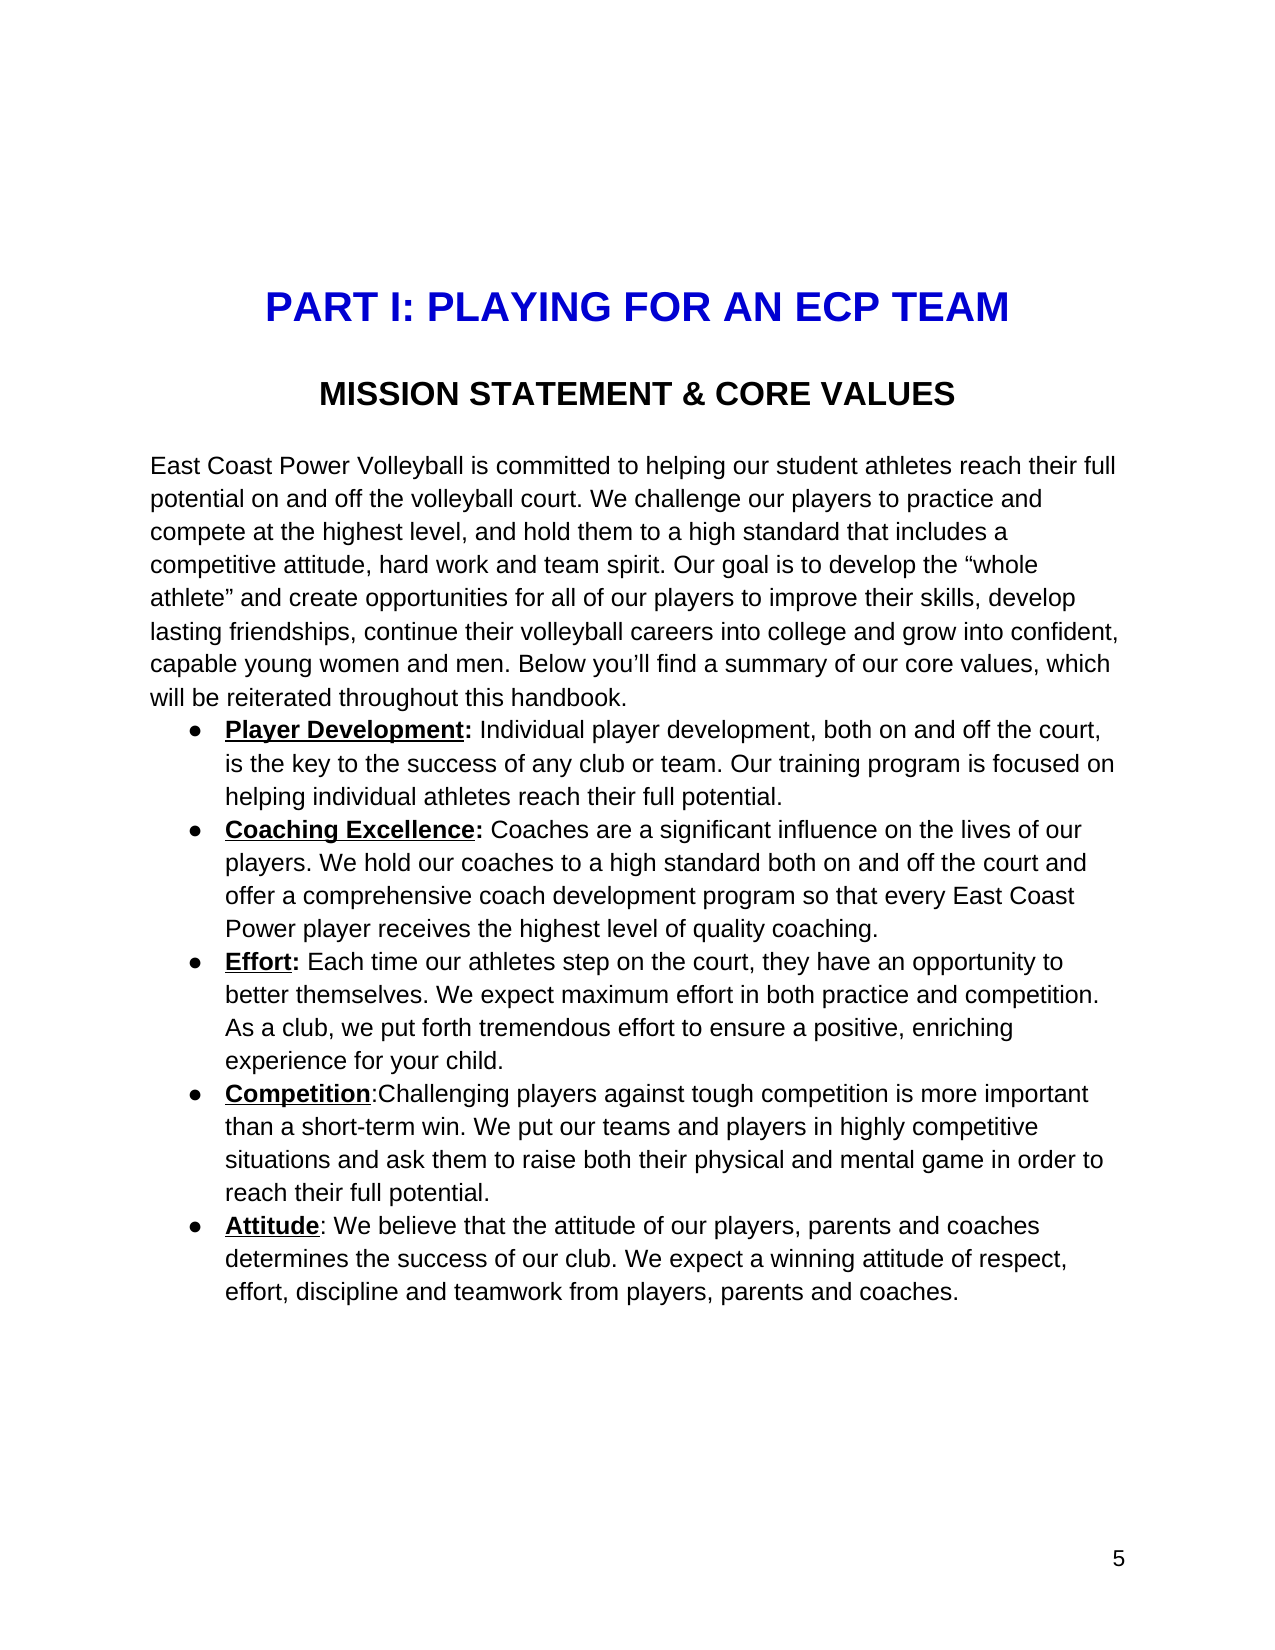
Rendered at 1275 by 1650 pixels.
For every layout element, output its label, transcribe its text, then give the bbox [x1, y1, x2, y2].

text MISSION STATEMENT & CORE VALUES [150, 374, 1125, 413]
list Player Development: Individual player development, both on and off the court, is the key to the success of any club or team. Our training program is focused on helping individual athletes reach their full potential. [187, 716, 1125, 810]
list Effort: Each time our athletes step on the court, they have an opportunity to better themselves. We expect maximum effort in both practice and competition. As a club, we put forth tremendous effort to ensure a positive, enriching experience for your child. [187, 947, 1125, 1074]
list Competition:Challenging players against tough competition is more important than a short-term win. We put our teams and players in highly competitive situations and ask them to raise both their physical and mental game in order to reach their full potential. [187, 1079, 1125, 1207]
list Coaching Excellence: Coaches are a significant influence on the lives of our players. We hold our coaches to a high standard both on and off the court and offer a comprehensive coach development program so that every East Coast Power player receives the highest level of quality coaching. [187, 814, 1125, 942]
list Attitude: We believe that the attitude of our players, parents and coaches determines the success of our club. We expect a winning attitude of respect, effort, discipline and teamwork from players, parents and coaches. [187, 1211, 1125, 1306]
text East Coast Power Volleyball is committed to helping our student athletes reach their full potential on and off the volleyball court. We challenge our players to practice and compete at the highest level, and hold them to a high standard that includes a competitive attitude, hard work and team spirit. Our goal is to develop the “whole athlete” and create opportunities for all of our players to improve their skills, develop lasting friendships, continue their volleyball careers into college and grow into confident, capable young women and men. Below you’ll find a summary of our core values, which will be reiterated throughout this handbook. [150, 418, 1125, 711]
title PART I: PLAYING FOR AN ECP TEAM [150, 282, 1125, 330]
